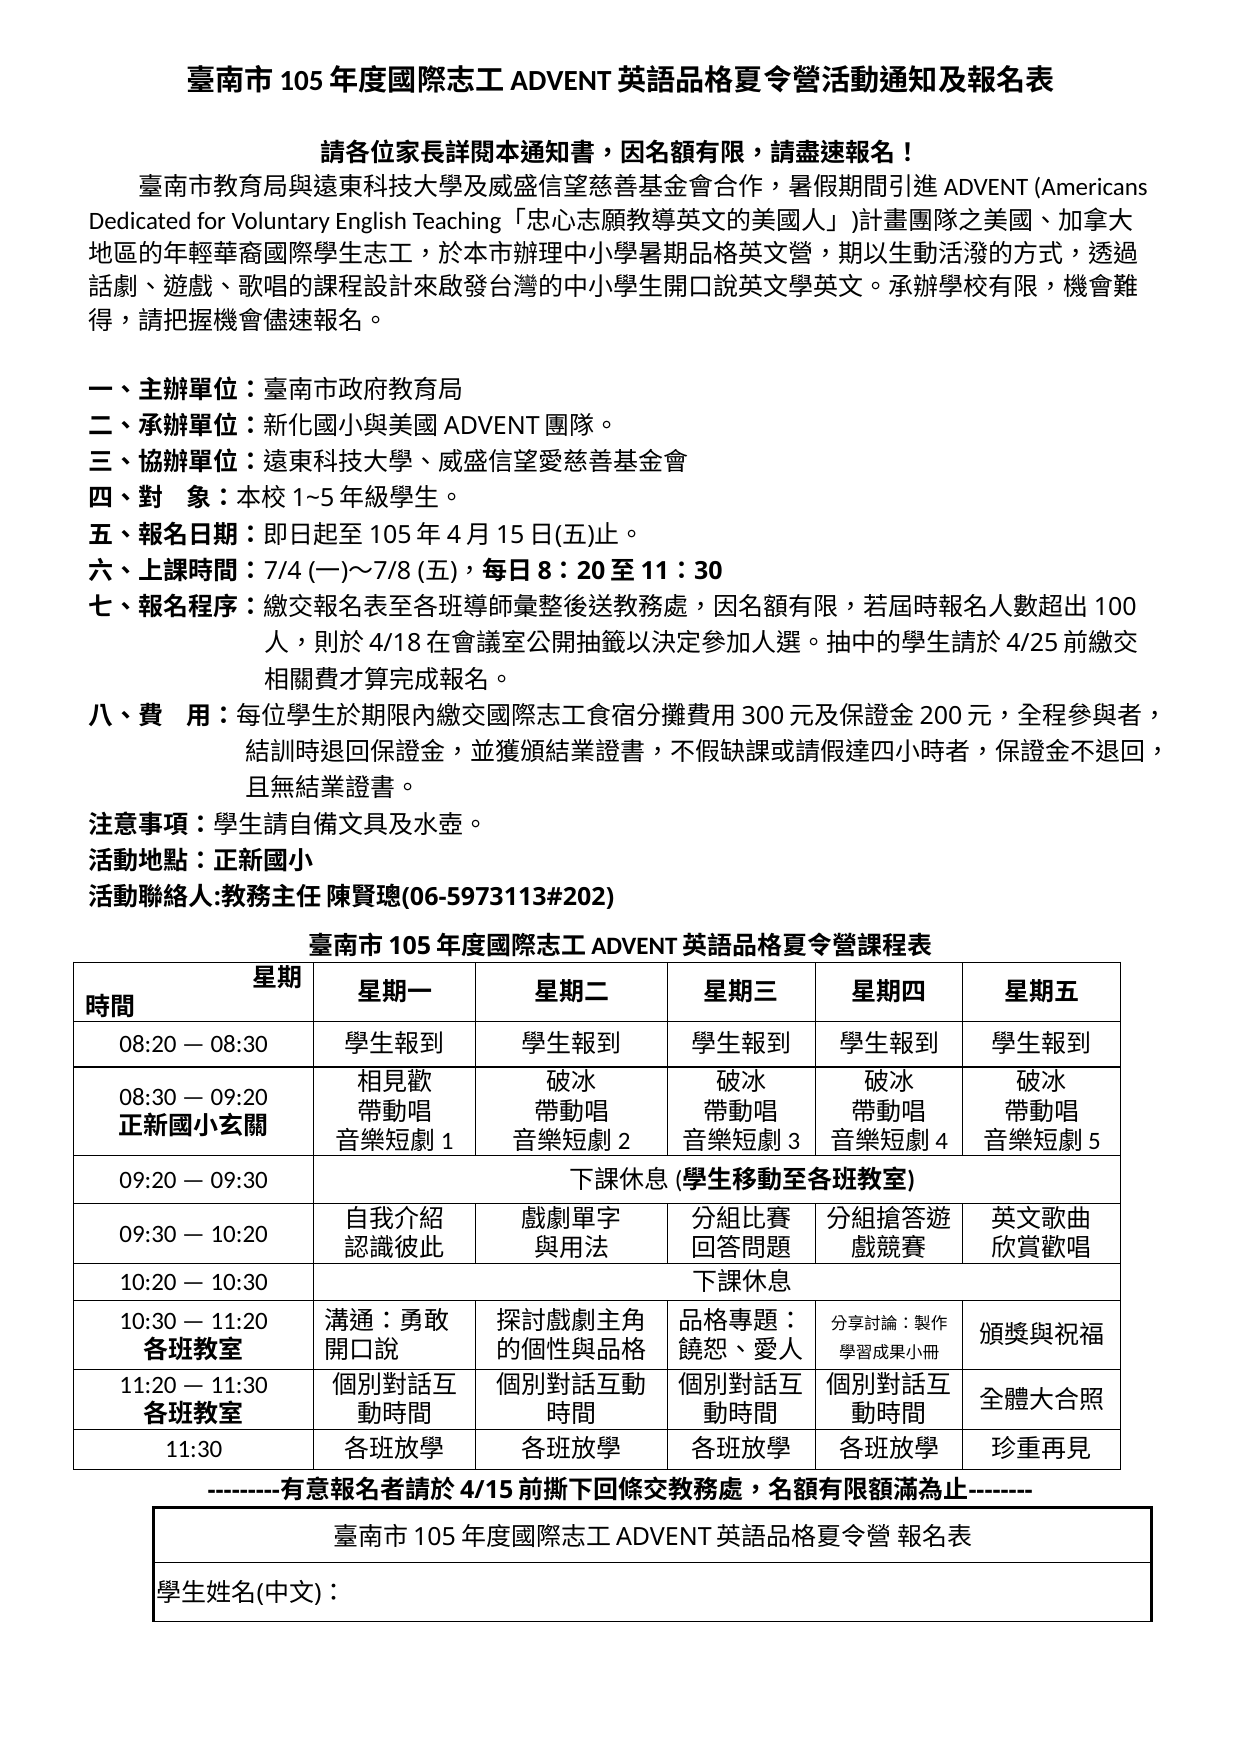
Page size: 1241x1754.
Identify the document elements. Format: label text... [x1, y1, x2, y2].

table_cell 10:20 — 10:30 [74, 1264, 313, 1300]
table_cell 破冰 帶動唱 音樂短劇5 [963, 1068, 1120, 1155]
table_cell 品格專題：饒恕、愛人 [668, 1301, 815, 1369]
text 臺南市105年度國際志工ADVENT英語品格夏令營活動通知及報名表 [89, 56, 1152, 99]
table_cell 各班放學 [476, 1430, 667, 1469]
table_header 臺南市105年度國際志工ADVENT英語品格夏令營 報名表 [155, 1509, 1150, 1562]
table_cell 個別對話互動時間 [476, 1370, 667, 1428]
text 臺南市教育局與遠東科技大學及威盛信望慈善基金會合作，暑假期間引進ADVENT (Americans Dedicated for Voluntary English Teaching「忠心志願教導英文的美國人」)計畫團隊之美國、加拿大地區的年輕華裔國際學生志工，於本市辦理中小學暑期品格英文營，期以生動活潑的方式，透過話劇、遊戲、歌唱的課程設計來啟發台灣的中小學生開口說英文學英文。承辦學校有限，機會難得，請把握機會儘速報名。 [89, 169, 1152, 336]
table_cell 戲劇單字 與用法 [476, 1204, 667, 1263]
table_cell 11:20 — 11:30 各班教室 [74, 1370, 313, 1428]
table_cell 個別對話互動時間 [816, 1370, 962, 1428]
table_header 星期二 [476, 963, 667, 1021]
table_cell 個別對話互動時間 [314, 1370, 475, 1428]
table_header 星期四 [816, 963, 962, 1021]
table_cell 分享討論：製作學習成果小冊 [816, 1301, 962, 1369]
table_header 星期五 [963, 963, 1120, 1021]
text 六、上課時間：7/4 (一)～7/8 (五)，每日8：20至11：30 [89, 550, 1152, 587]
text ---------有意報名者請於4/15前撕下回條交教務處，名額有限額滿為止-------- [89, 1470, 1152, 1506]
table_cell 探討戲劇主角的個性與品格 [476, 1301, 667, 1369]
table_cell 珍重再見 [963, 1430, 1120, 1469]
table_cell 學生報到 [816, 1022, 962, 1066]
table_header 星期三 [668, 963, 815, 1021]
table_cell 10:30 — 11:20 各班教室 [74, 1301, 313, 1369]
table_cell 各班放學 [314, 1430, 475, 1469]
table_cell 09:30 — 10:20 [74, 1204, 313, 1263]
text 注意事項：學生請自備文具及水壺。 [89, 804, 1152, 840]
table_cell 09:20 — 09:30 [74, 1156, 313, 1203]
text 七、報名程序：繳交報名表至各班導師彙整後送教務處，因名額有限，若屆時報名人數超出100人，則於4/18在會議室公開抽籤以決定參加人選。抽中的學生請於4/25前繳交相關費才算完成報名。 [89, 587, 1152, 695]
text 二、承辦單位：新化國小與美國ADVENT團隊。 [89, 405, 1152, 442]
table_cell 破冰 帶動唱 音樂短劇4 [816, 1068, 962, 1155]
table_cell 頒獎與祝福 [963, 1301, 1120, 1369]
table_cell 08:30 — 09:20 正新國小玄關 [74, 1068, 313, 1155]
table_cell 11:30 [74, 1430, 313, 1469]
text 活動地點：正新國小 [89, 840, 1152, 877]
text 臺南市105年度國際志工ADVENT英語品格夏令營課程表 [89, 925, 1152, 962]
text 活動聯絡人:教務主任 陳賢璁(06-5973113#202) [89, 877, 1152, 913]
table_cell 溝通：勇敢開口說 [314, 1301, 475, 1369]
table_cell 各班放學 [668, 1430, 815, 1469]
table_cell 學生報到 [476, 1022, 667, 1066]
text 五、報名日期：即日起至105年4月15日(五)止。 [89, 514, 1152, 550]
text 八、費 用：每位學生於期限內繳交國際志工食宿分攤費用300元及保證金200元，全程參與者，結訓時退回保證金，並獲頒結業證書，不假缺課或請假達四小時者，保證金不退回，且無結業證書。 [89, 695, 1152, 804]
table_cell 破冰 帶動唱 音樂短劇2 [476, 1068, 667, 1155]
table_cell 各班放學 [816, 1430, 962, 1469]
table_cell 下課休息 (學生移動至各班教室) [314, 1156, 1120, 1203]
table_header 星期一 [314, 963, 475, 1021]
text 請各位家長詳閱本通知書，因名額有限，請盡速報名！ [89, 133, 1152, 169]
table_cell 分組搶答遊戲競賽 [816, 1204, 962, 1263]
table_cell 相見歡 帶動唱 音樂短劇1 [314, 1068, 475, 1155]
table_cell 個別對話互動時間 [668, 1370, 815, 1428]
table_cell 學生報到 [963, 1022, 1120, 1066]
text 一、主辦單位：臺南市政府教育局 [89, 369, 1152, 405]
table_cell 下課休息 [314, 1264, 1120, 1300]
table_cell 學生姓名(中文)： [155, 1563, 1150, 1621]
table_cell 學生報到 [668, 1022, 815, 1066]
text 三、協辦單位：遠東科技大學、威盛信望愛慈善基金會 [89, 442, 1152, 478]
table_cell 學生報到 [314, 1022, 475, 1066]
table_cell 08:20 — 08:30 [74, 1022, 313, 1066]
table_cell 分組比賽 回答問題 [668, 1204, 815, 1263]
text 四、對 象：本校1~5年級學生。 [89, 478, 1152, 514]
table_header 星期 時間 [74, 963, 313, 1021]
table_cell 破冰 帶動唱 音樂短劇3 [668, 1068, 815, 1155]
table_cell 自我介紹 認識彼此 [314, 1204, 475, 1263]
table_cell 英文歌曲 欣賞歡唱 [963, 1204, 1120, 1263]
table_cell 全體大合照 [963, 1370, 1120, 1428]
